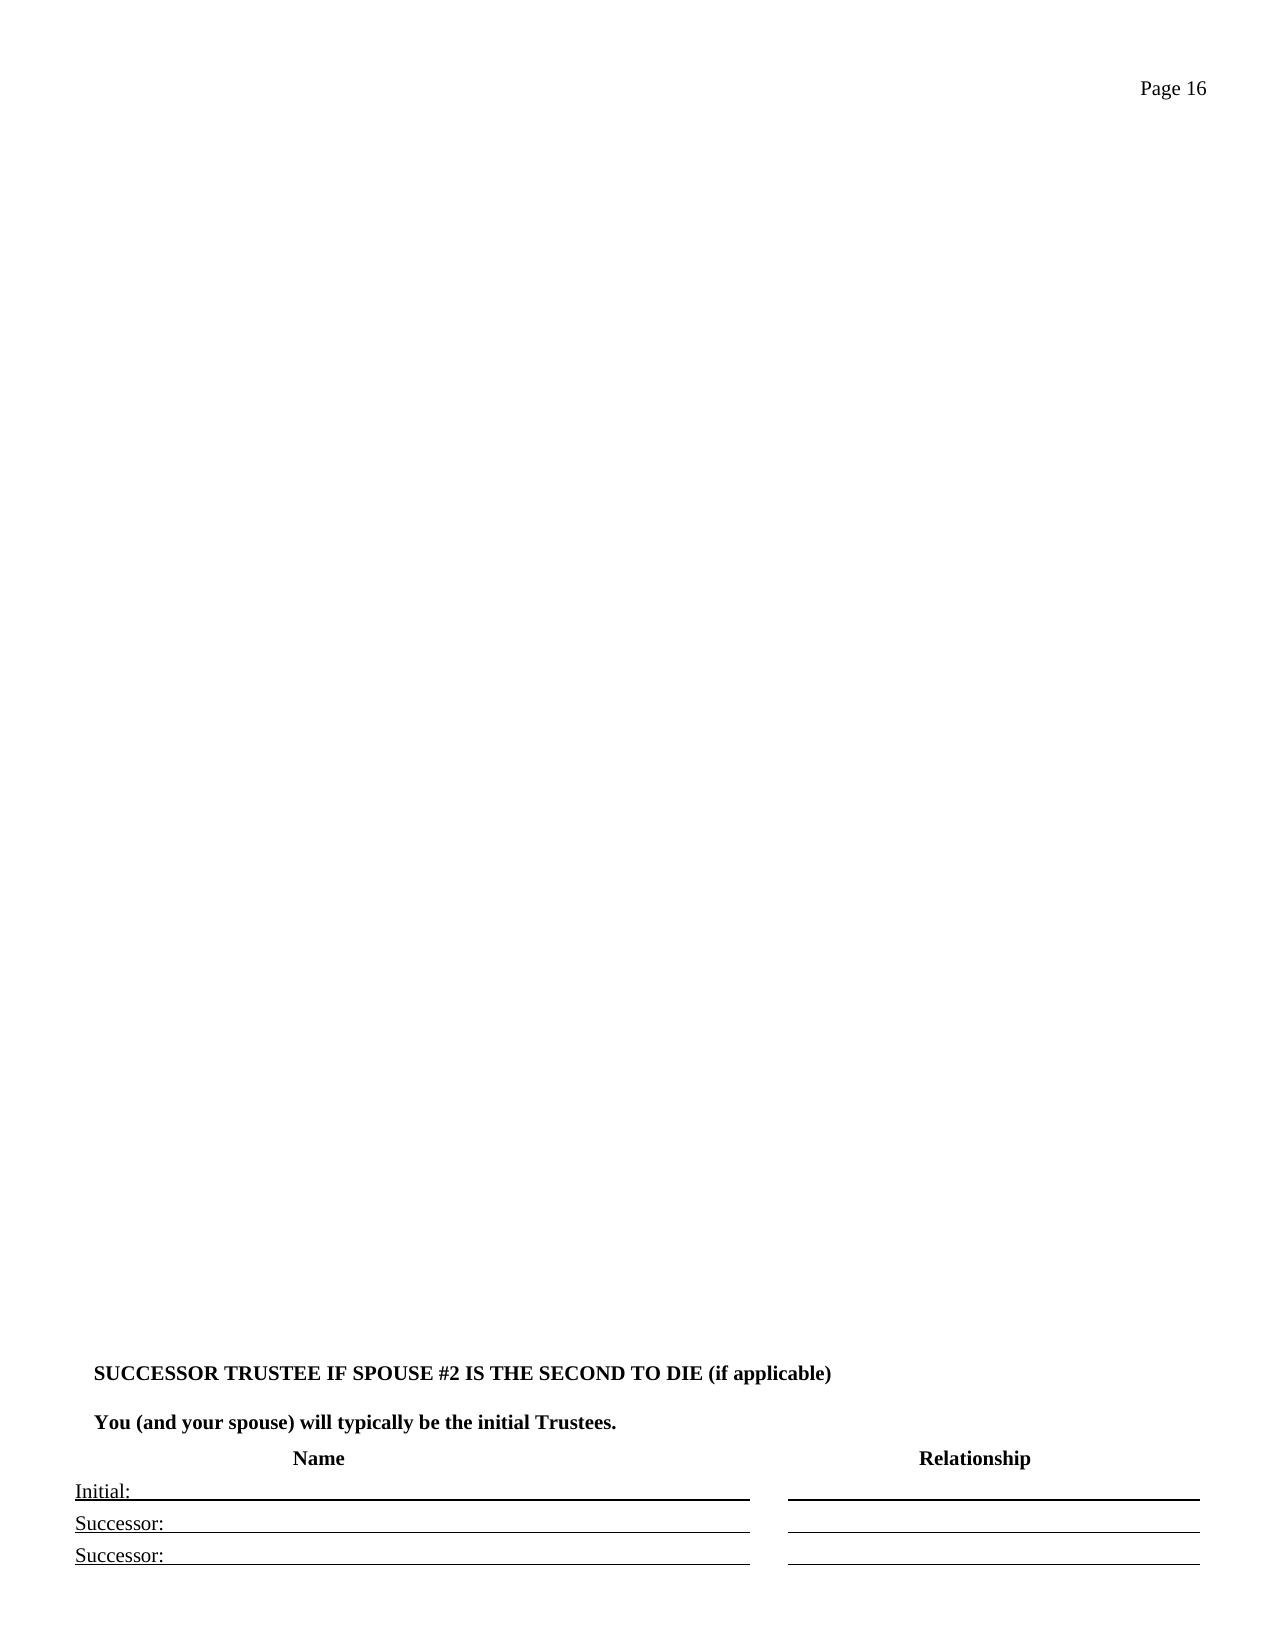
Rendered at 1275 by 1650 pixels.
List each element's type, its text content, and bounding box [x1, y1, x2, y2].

text SUCCESSOR TRUSTEE IF SPOUSE #2 IS THE SECOND TO DIE (if applicable) [94, 1361, 1200, 1385]
text Successor: [75, 1543, 1200, 1567]
text Name Relationship [75, 1446, 1200, 1470]
text Initial: [75, 1479, 1200, 1503]
text You (and your spouse) will typically be the initial Trustees. [94, 1410, 1200, 1434]
text Successor: [75, 1511, 1200, 1535]
